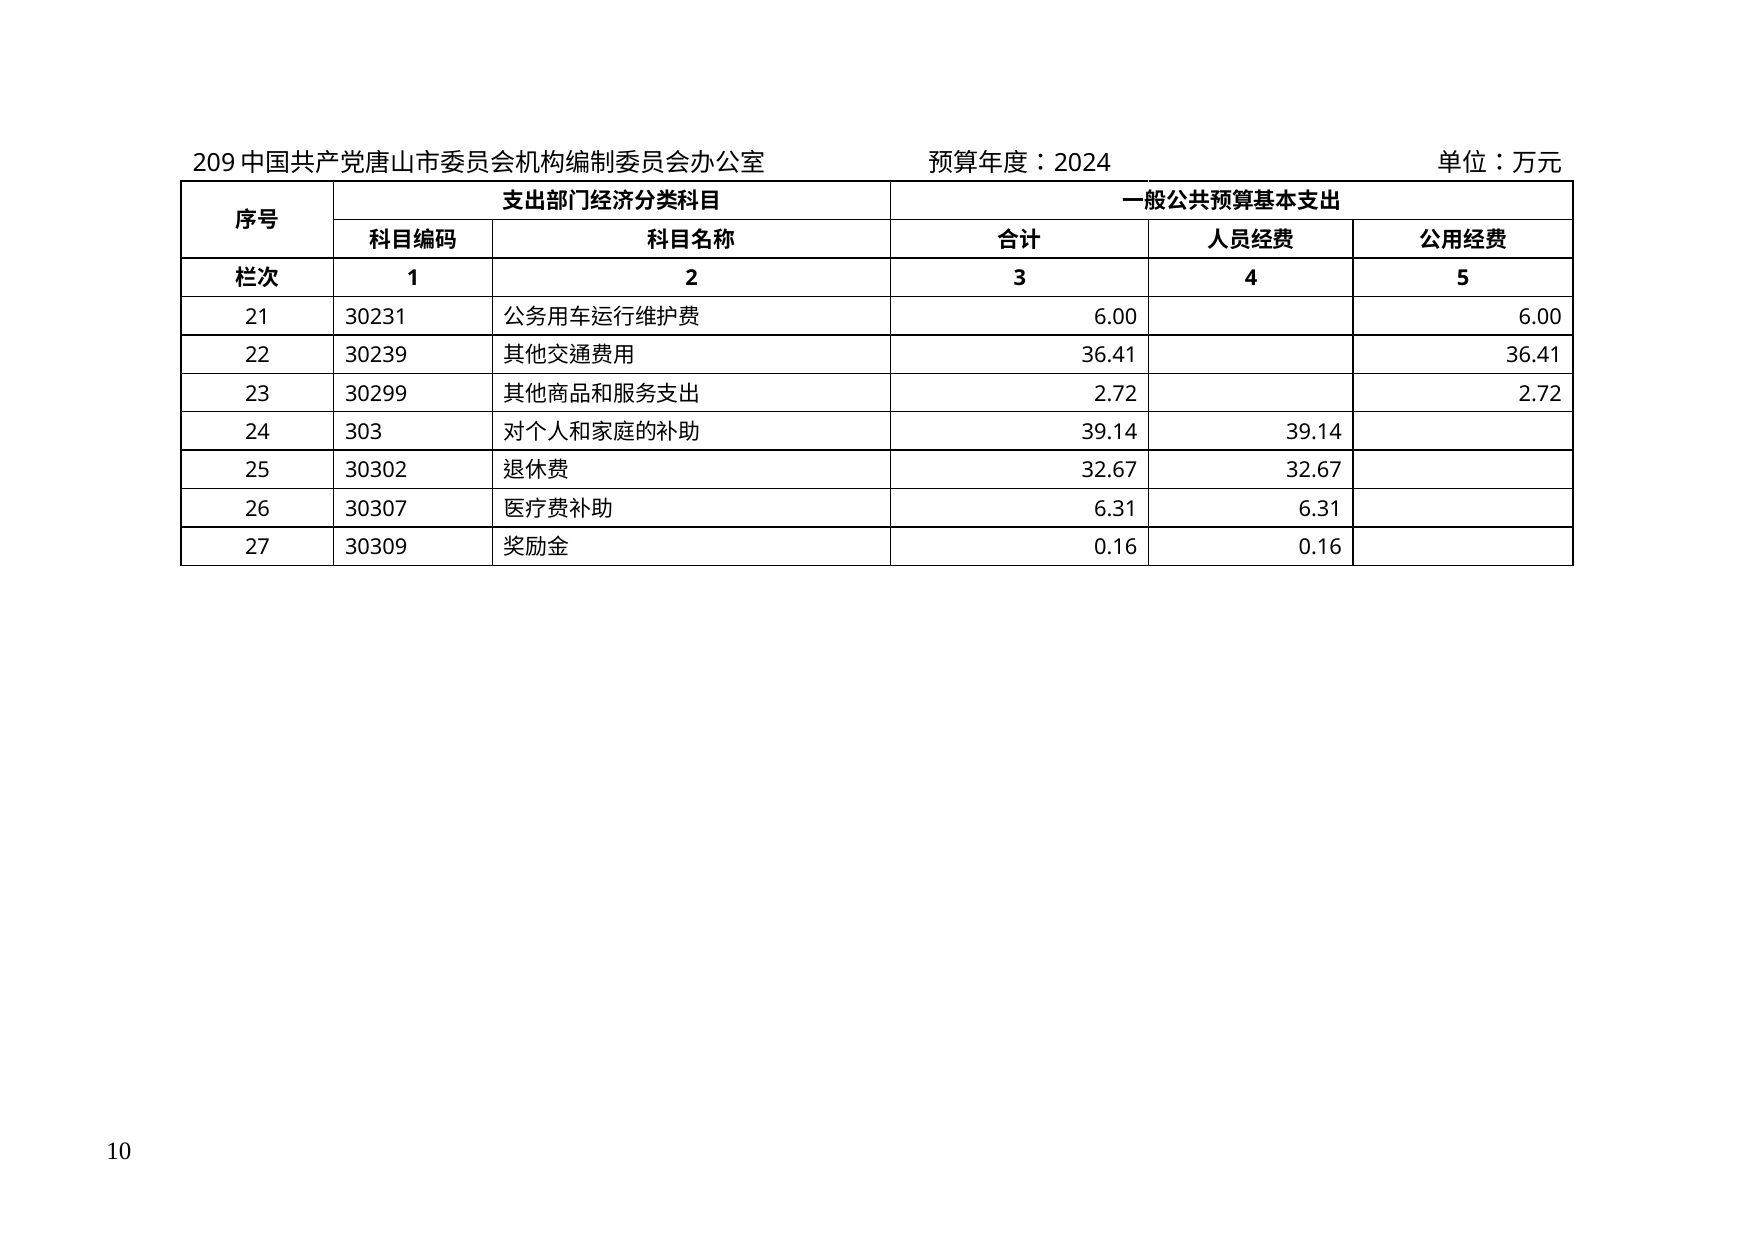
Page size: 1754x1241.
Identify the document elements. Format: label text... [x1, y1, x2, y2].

table_cell 4 [1149, 259, 1352, 296]
table_cell 公用经费 [1354, 220, 1572, 257]
table_cell 21 [182, 297, 333, 334]
table_cell 24 [182, 412, 333, 449]
table_cell [1354, 489, 1572, 526]
table_cell [1149, 374, 1352, 411]
table_cell 26 [182, 489, 333, 526]
table_cell 其他交通费用 [493, 336, 890, 372]
table_cell 人员经费 [1149, 220, 1352, 257]
table_cell 2 [493, 259, 890, 296]
table_cell 39.14 [1149, 412, 1352, 449]
table_cell 36.41 [891, 336, 1148, 372]
table_cell 奖励金 [493, 528, 890, 564]
table_cell 25 [182, 451, 333, 488]
table_cell 科目名称 [493, 220, 890, 257]
table_cell 2.72 [891, 374, 1148, 411]
table_cell 其他商品和服务支出 [493, 374, 890, 411]
table_cell 6.31 [1149, 489, 1352, 526]
table_cell 23 [182, 374, 333, 411]
table_cell 0.16 [1149, 528, 1352, 564]
table_cell 32.67 [891, 451, 1148, 488]
table_cell 退休费 [493, 451, 890, 488]
table_cell 0.16 [891, 528, 1148, 564]
table_cell 6.00 [891, 297, 1148, 334]
table_cell 医疗费补助 [493, 489, 890, 526]
table_cell 3 [891, 259, 1148, 296]
table_cell 2.72 [1354, 374, 1572, 411]
table_cell [1149, 336, 1352, 372]
table_cell 27 [182, 528, 333, 564]
table_header 209中国共产党唐山市委员会机构编制委员会办公室 [182, 143, 890, 180]
table_cell 支出部门经济分类科目 [334, 182, 890, 219]
table_cell 30231 [334, 297, 492, 334]
table_cell 6.31 [891, 489, 1148, 526]
table_header 单位：万元 [1149, 143, 1572, 180]
table_cell [1354, 451, 1572, 488]
table_cell 303 [334, 412, 492, 449]
table_cell 一般公共预算基本支出 [891, 182, 1572, 219]
table_header 预算年度：2024 [891, 143, 1148, 180]
table_cell 1 [334, 259, 492, 296]
table_cell 39.14 [891, 412, 1148, 449]
table_cell [1354, 528, 1572, 564]
table_cell 5 [1354, 259, 1572, 296]
table_cell [1354, 412, 1572, 449]
table_cell 30239 [334, 336, 492, 372]
table_cell 对个人和家庭的补助 [493, 412, 890, 449]
table_cell 22 [182, 336, 333, 372]
table_cell 30302 [334, 451, 492, 488]
table_cell 6.00 [1354, 297, 1572, 334]
table_cell 30299 [334, 374, 492, 411]
table_cell 公务用车运行维护费 [493, 297, 890, 334]
table_cell 栏次 [182, 259, 333, 296]
table_cell 30309 [334, 528, 492, 564]
table_cell 序号 [182, 182, 333, 257]
table_cell 30307 [334, 489, 492, 526]
table_cell 36.41 [1354, 336, 1572, 372]
table_cell [1149, 297, 1352, 334]
table_cell 32.67 [1149, 451, 1352, 488]
table_cell 合计 [891, 220, 1148, 257]
table_cell 科目编码 [334, 220, 492, 257]
